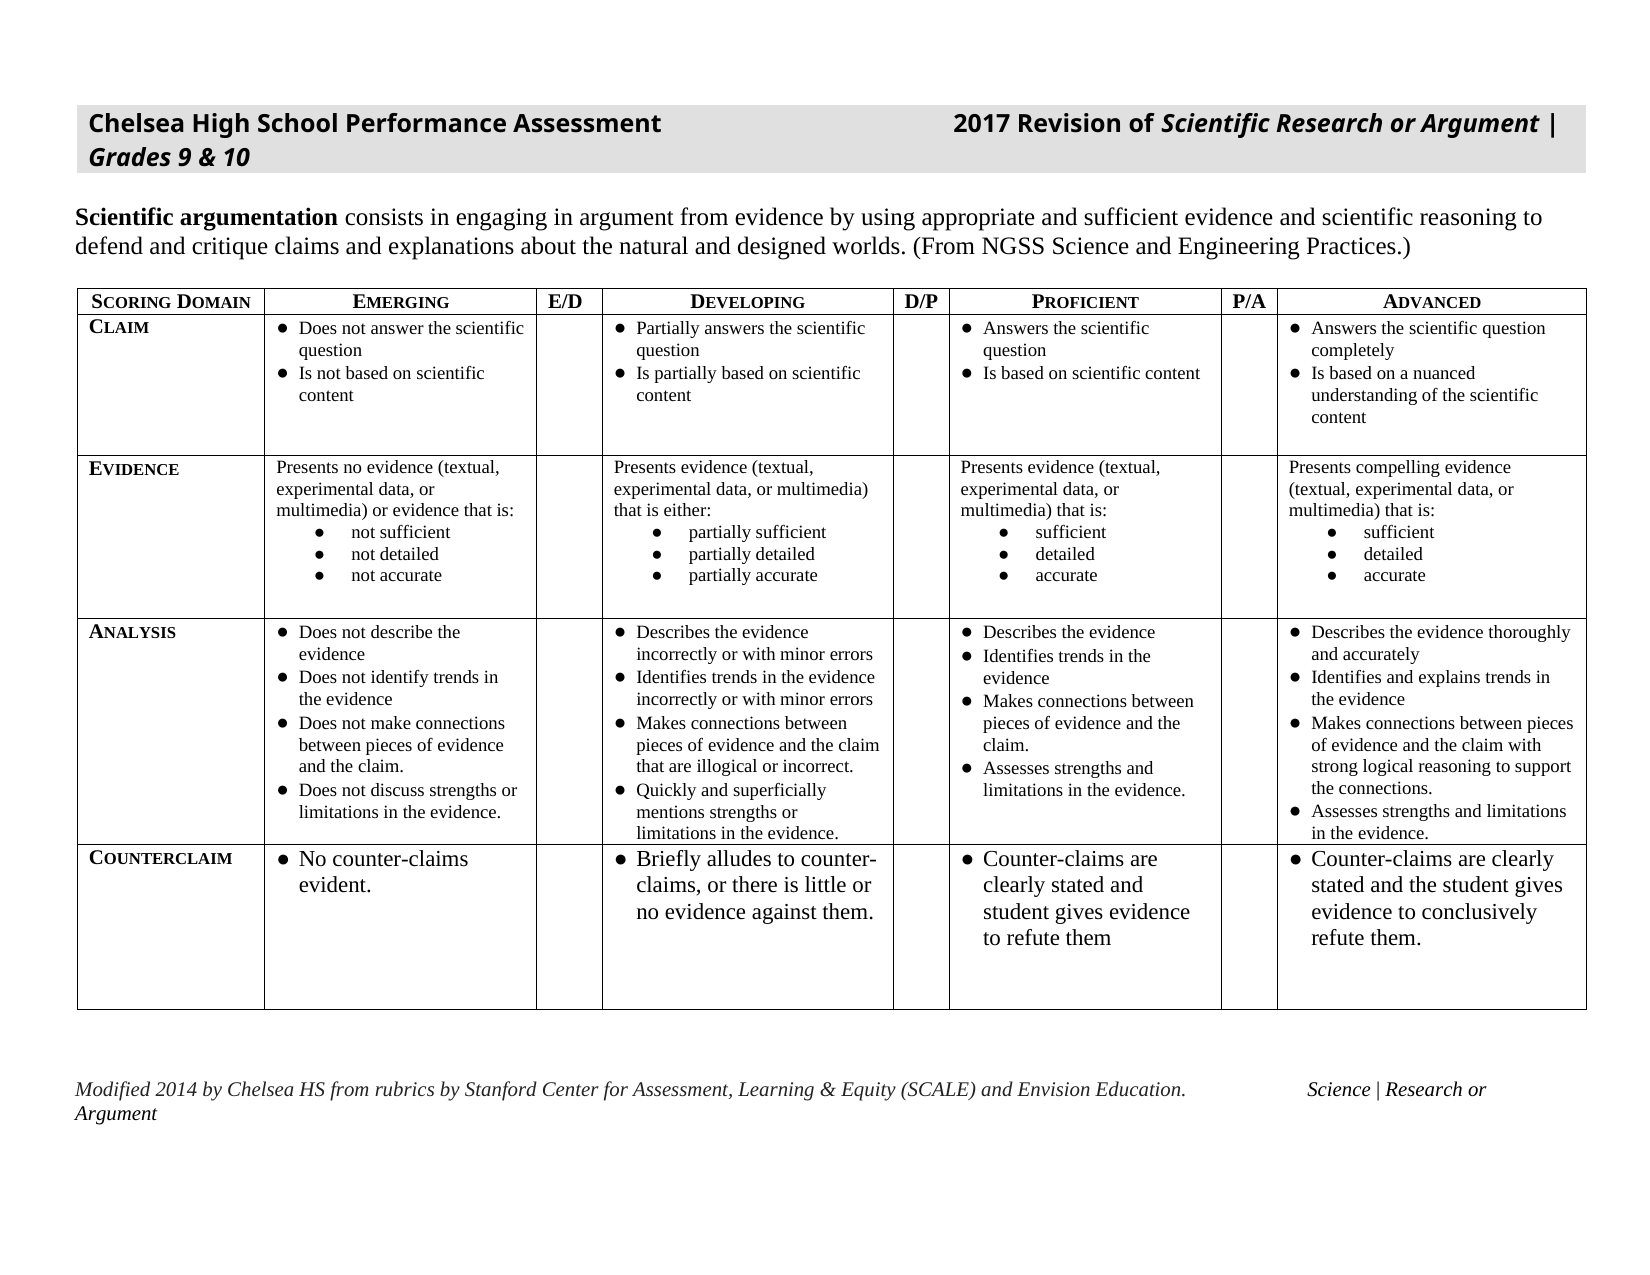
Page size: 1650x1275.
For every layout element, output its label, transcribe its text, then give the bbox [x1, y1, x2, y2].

table_cell Partially answers the scientific question Is partially based on scientific content [603, 315, 893, 455]
table_cell Counterclaim [78, 845, 264, 1008]
table_cell [537, 315, 602, 455]
table_cell [1222, 315, 1277, 455]
table_cell Evidence [78, 456, 264, 618]
table_cell Presents compelling evidence (textual, experimental data, or multimedia) that is: sufficient detailed accurate [1278, 456, 1586, 618]
table_header Chelsea High School Performance Assessment 2017 Revision of Scientific Research or Argument | Grades 9 & 10 [77, 105, 1586, 173]
table_header Scoring Domain [78, 289, 264, 313]
table_cell [1222, 456, 1277, 618]
table_cell [894, 619, 949, 844]
table_cell No counter-claims evident. [265, 845, 536, 1008]
table_cell Describes the evidence incorrectly or with minor errors Identifies trends in the evidence incorrectly or with minor errors Makes connections between pieces of evidence and the claim that are illogical or incorrect. Quickly and superficially mentions strengths or limitations in the evidence. [603, 619, 893, 844]
table_cell [1222, 619, 1277, 844]
table_header Proficient [950, 289, 1221, 313]
table_cell Analysis [78, 619, 264, 844]
table_cell [1222, 845, 1277, 1008]
table_header D/P [894, 289, 949, 313]
table_header Emerging [265, 289, 536, 313]
table_cell Answers the scientific question Is based on scientific content [950, 315, 1221, 455]
table_cell Does not describe the evidence Does not identify trends in the evidence Does not make connections between pieces of evidence and the claim. Does not discuss strengths or limitations in the evidence. [265, 619, 536, 844]
table_cell [894, 315, 949, 455]
table_header P/A [1222, 289, 1277, 313]
table_cell [894, 456, 949, 618]
table_header Developing [603, 289, 893, 313]
table_cell [537, 845, 602, 1008]
table_cell [894, 845, 949, 1008]
table_cell Presents evidence (textual, experimental data, or multimedia) that is: sufficient detailed accurate [950, 456, 1221, 618]
table_cell Counter-claims are clearly stated and the student gives evidence to conclusively refute them. [1278, 845, 1586, 1008]
table_cell [537, 619, 602, 844]
table_cell Presents no evidence (textual, experimental data, or multimedia) or evidence that is: not sufficient not detailed not accurate [265, 456, 536, 618]
table_cell Describes the evidence thoroughly and accurately Identifies and explains trends in the evidence Makes connections between pieces of evidence and the claim with strong logical reasoning to support the connections. Assesses strengths and limitations in the evidence. [1278, 619, 1586, 844]
table_cell Does not answer the scientific question Is not based on scientific content [265, 315, 536, 455]
table_cell Briefly alludes to counter- claims, or there is little or no evidence against them. [603, 845, 893, 1008]
table_cell Presents evidence (textual, experimental data, or multimedia) that is either: partially sufficient partially detailed partially accurate [603, 456, 893, 618]
table_header Advanced [1278, 289, 1586, 313]
text Scientific argumentation consists in engaging in argument from evidence by using appropriate and sufficient evidence and scientific reasoning to defend and critique claims and explanations about the natural and designed worlds. (From NGSS Science and Engineering Practices.) [75, 202, 1575, 259]
table_cell Claim [78, 315, 264, 455]
table_header E/D [537, 289, 602, 313]
table_cell Counter-claims are clearly stated and student gives evidence to refute them [950, 845, 1221, 1008]
table_cell Describes the evidence Identifies trends in the evidence Makes connections between pieces of evidence and the claim. Assesses strengths and limitations in the evidence. [950, 619, 1221, 844]
table_cell Answers the scientific question completely Is based on a nuanced understanding of the scientific content [1278, 315, 1586, 455]
table_cell [537, 456, 602, 618]
